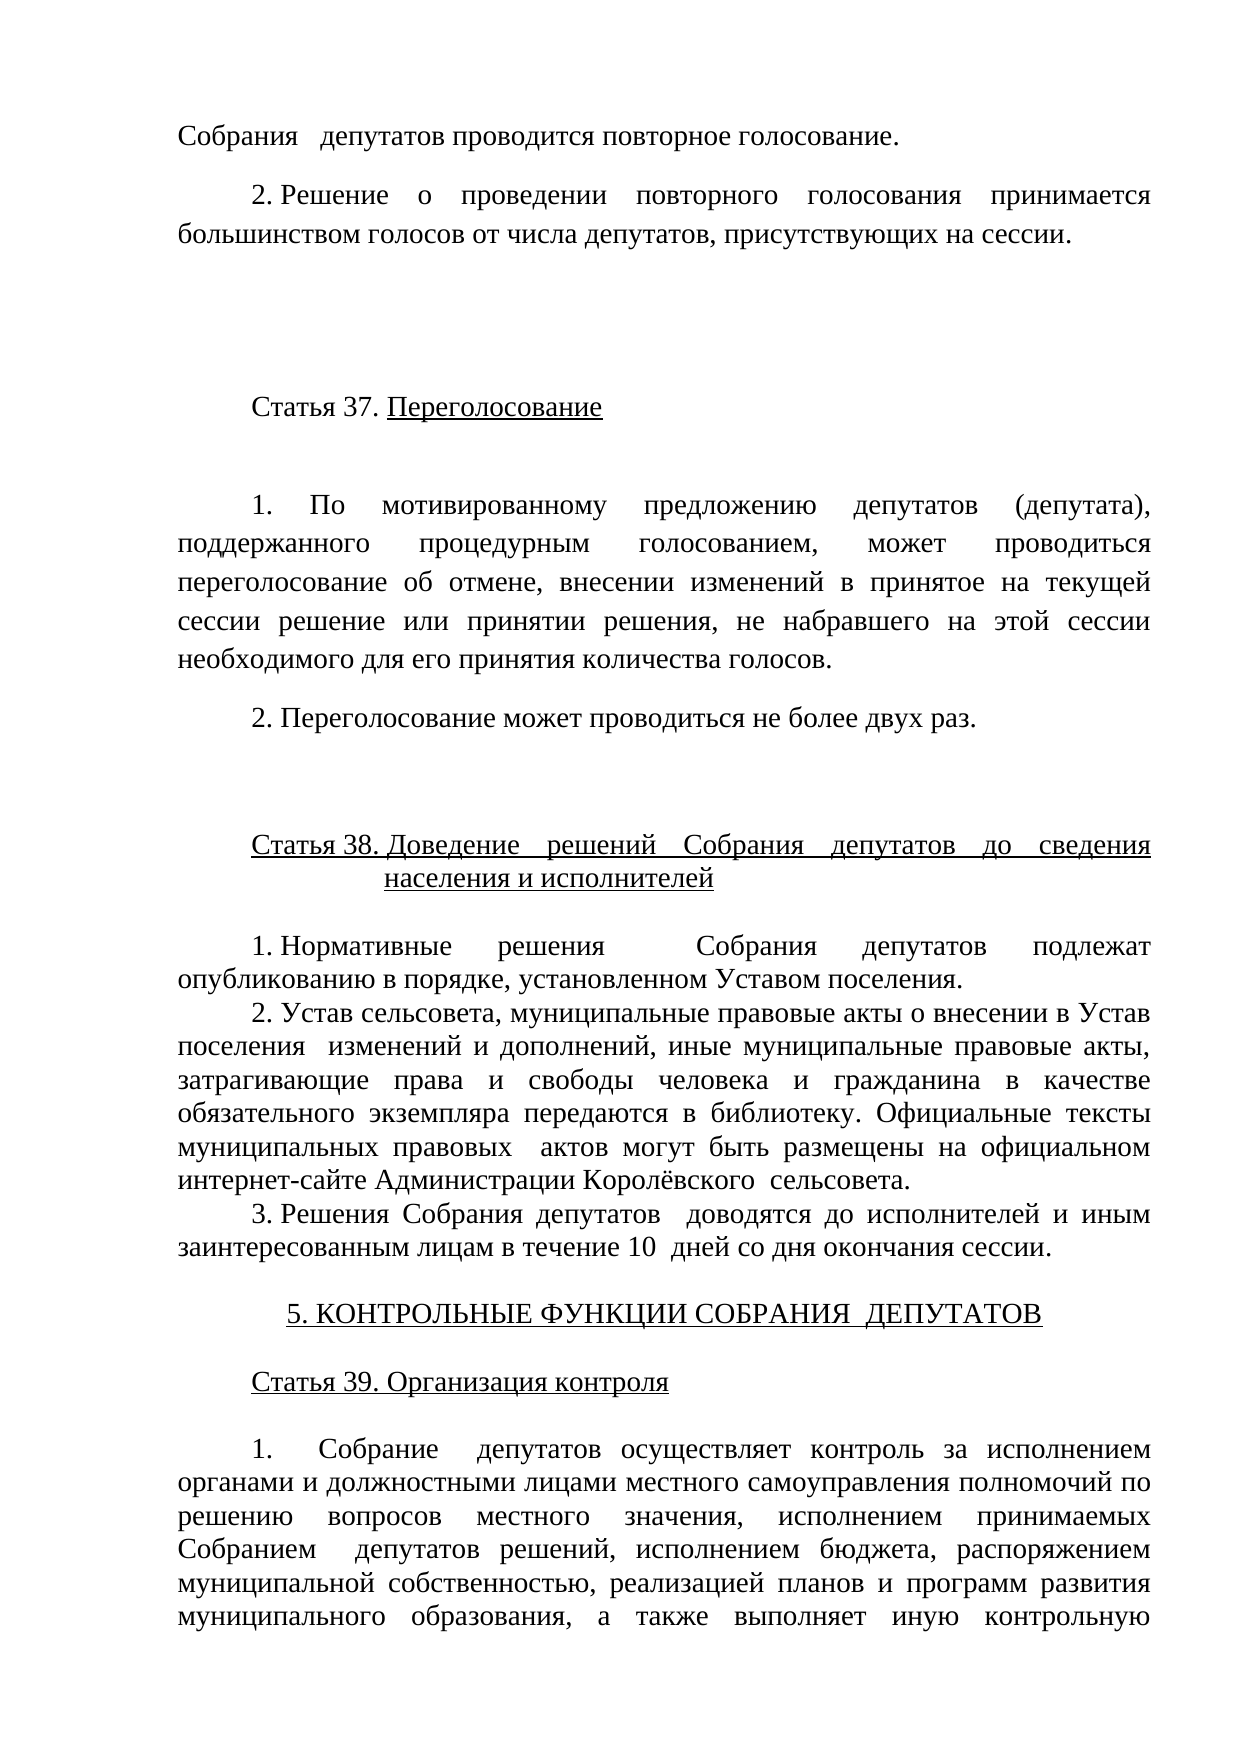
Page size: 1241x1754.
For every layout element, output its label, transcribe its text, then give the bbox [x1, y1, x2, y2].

subtitle Статья 37. Переголосование [177, 389, 1152, 423]
text 1. Нормативные решения Собрания депутатов подлежат опубликованию в порядке, установленном Уставом поселения. [177, 928, 1152, 995]
text 2. Устав сельсовета, муниципальные правовые акты о внесении в Устав поселения изменений и дополнений, иные муниципальные правовые акты, затрагивающие права и свободы человека и гражданина в качестве обязательного экземпляра передаются в библиотеку. Официальные тексты муниципальных правовых актов могут быть размещены на официальном интернет-сайте Администрации Королёвского сельсовета. [177, 995, 1152, 1196]
text 1. По мотивированному предложению депутатов (депутата), поддержанного процедурным голосованием, может проводиться переголосование об отмене, внесении изменений в принятое на текущей сессии решение или принятии решения, не набравшего на этой сессии необходимого для его принятия количества голосов. [177, 487, 1152, 675]
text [177, 118, 1152, 152]
subtitle 5. КОНТРОЛЬНЫЕ ФУНКЦИИ СОБРАНИЯ ДЕПУТАТОВ [177, 1297, 1152, 1330]
text Статья 39. Организация контроля [177, 1364, 1152, 1397]
text 2. Переголосование может проводиться не более двух раз. [177, 701, 1152, 734]
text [177, 1431, 1152, 1632]
text Статья 38. Доведение решений Собрания депутатов до сведения населения и исполнителей [251, 827, 1152, 894]
text 2. Решение о проведении повторного голосования принимается большинством голосов от числа депутатов, присутствующих на сессии. [177, 177, 1152, 249]
text 3. Решения Собрания депутатов доводятся до исполнителей и иным заинтересованным лицам в течение 10 дней со дня окончания сессии. [177, 1196, 1152, 1263]
